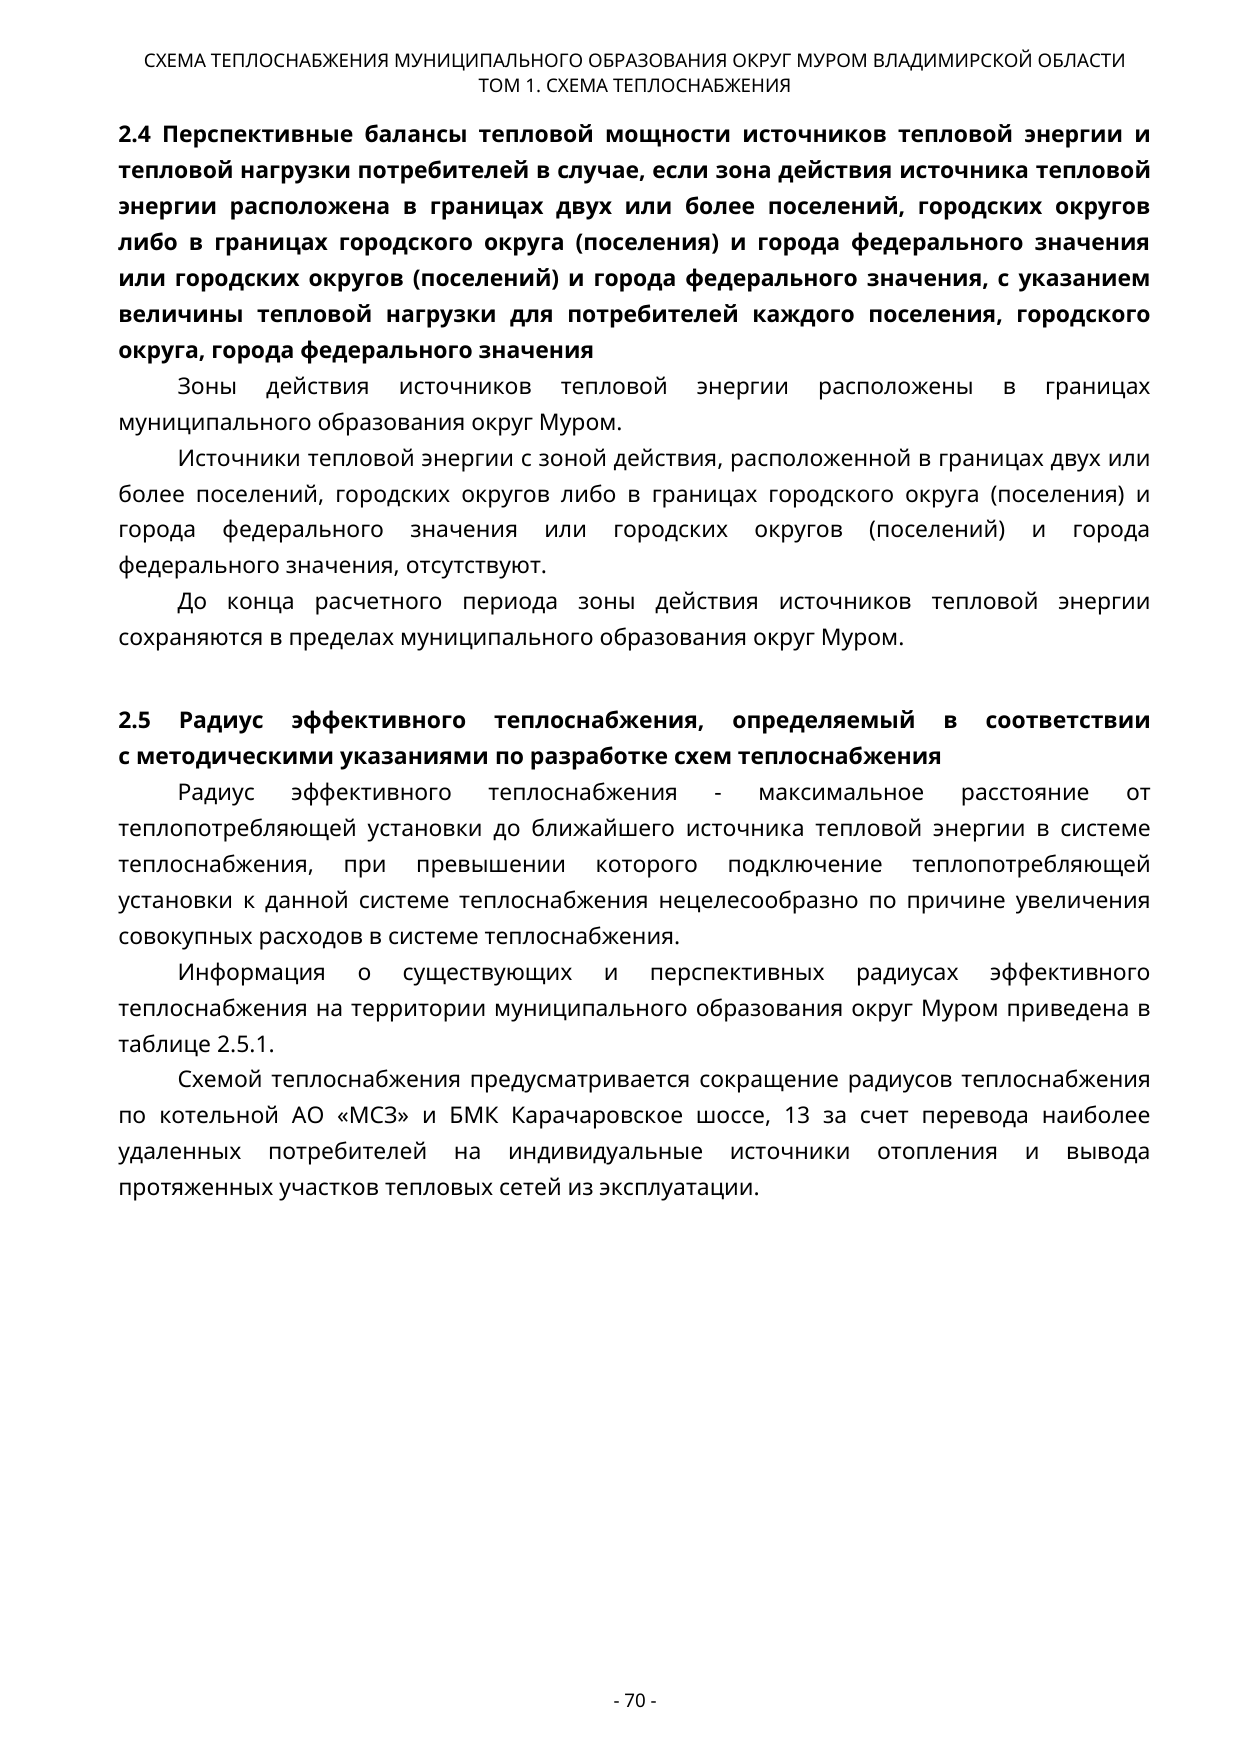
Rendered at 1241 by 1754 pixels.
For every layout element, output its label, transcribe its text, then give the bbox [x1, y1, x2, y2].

text Источники тепловой энергии с зоной действия, расположенной в границах двух или более поселений, городских округов либо в границах городского округа (поселения) и города федерального значения или городских округов (поселений) и города федерального значения, отсутствуют. [118, 442, 1152, 581]
text Зоны действия источников тепловой энергии расположены в границах муниципального образования округ Муром. [118, 370, 1152, 437]
text Информация о существующих и перспективных радиусах эффективного теплоснабжения на территории муниципального образования округ Муром приведена в таблице 2.5.1. [118, 956, 1152, 1059]
text 2.5 Радиус эффективного теплоснабжения, определяемый в соответствии с методическими указаниями по разработке схем теплоснабжения [118, 704, 1152, 771]
text Схемой теплоснабжения предусматривается сокращение радиусов теплоснабжения по котельной АО «МСЗ» и БМК Карачаровское шоссе, 13 за счет перевода наиболее удаленных потребителей на индивидуальные источники отопления и вывода протяженных участков тепловых сетей из эксплуатации. [118, 1063, 1152, 1202]
text До конца расчетного периода зоны действия источников тепловой энергии сохраняются в пределах муниципального образования округ Муром. [118, 585, 1152, 652]
text Радиус эффективного теплоснабжения - максимальное расстояние от теплопотребляющей установки до ближайшего источника тепловой энергии в системе теплоснабжения, при превышении которого подключение теплопотребляющей установки к данной системе теплоснабжения нецелесообразно по причине увеличения совокупных расходов в системе теплоснабжения. [118, 776, 1152, 951]
text 2.4 Перспективные балансы тепловой мощности источников тепловой энергии и тепловой нагрузки потребителей в случае, если зона действия источника тепловой энергии расположена в границах двух или более поселений, городских округов либо в границах городского округа (поселения) и города федерального значения или городских округов (поселений) и города федерального значения, с указанием величины тепловой нагрузки для потребителей каждого поселения, городского округа, города федерального значения [118, 118, 1152, 365]
